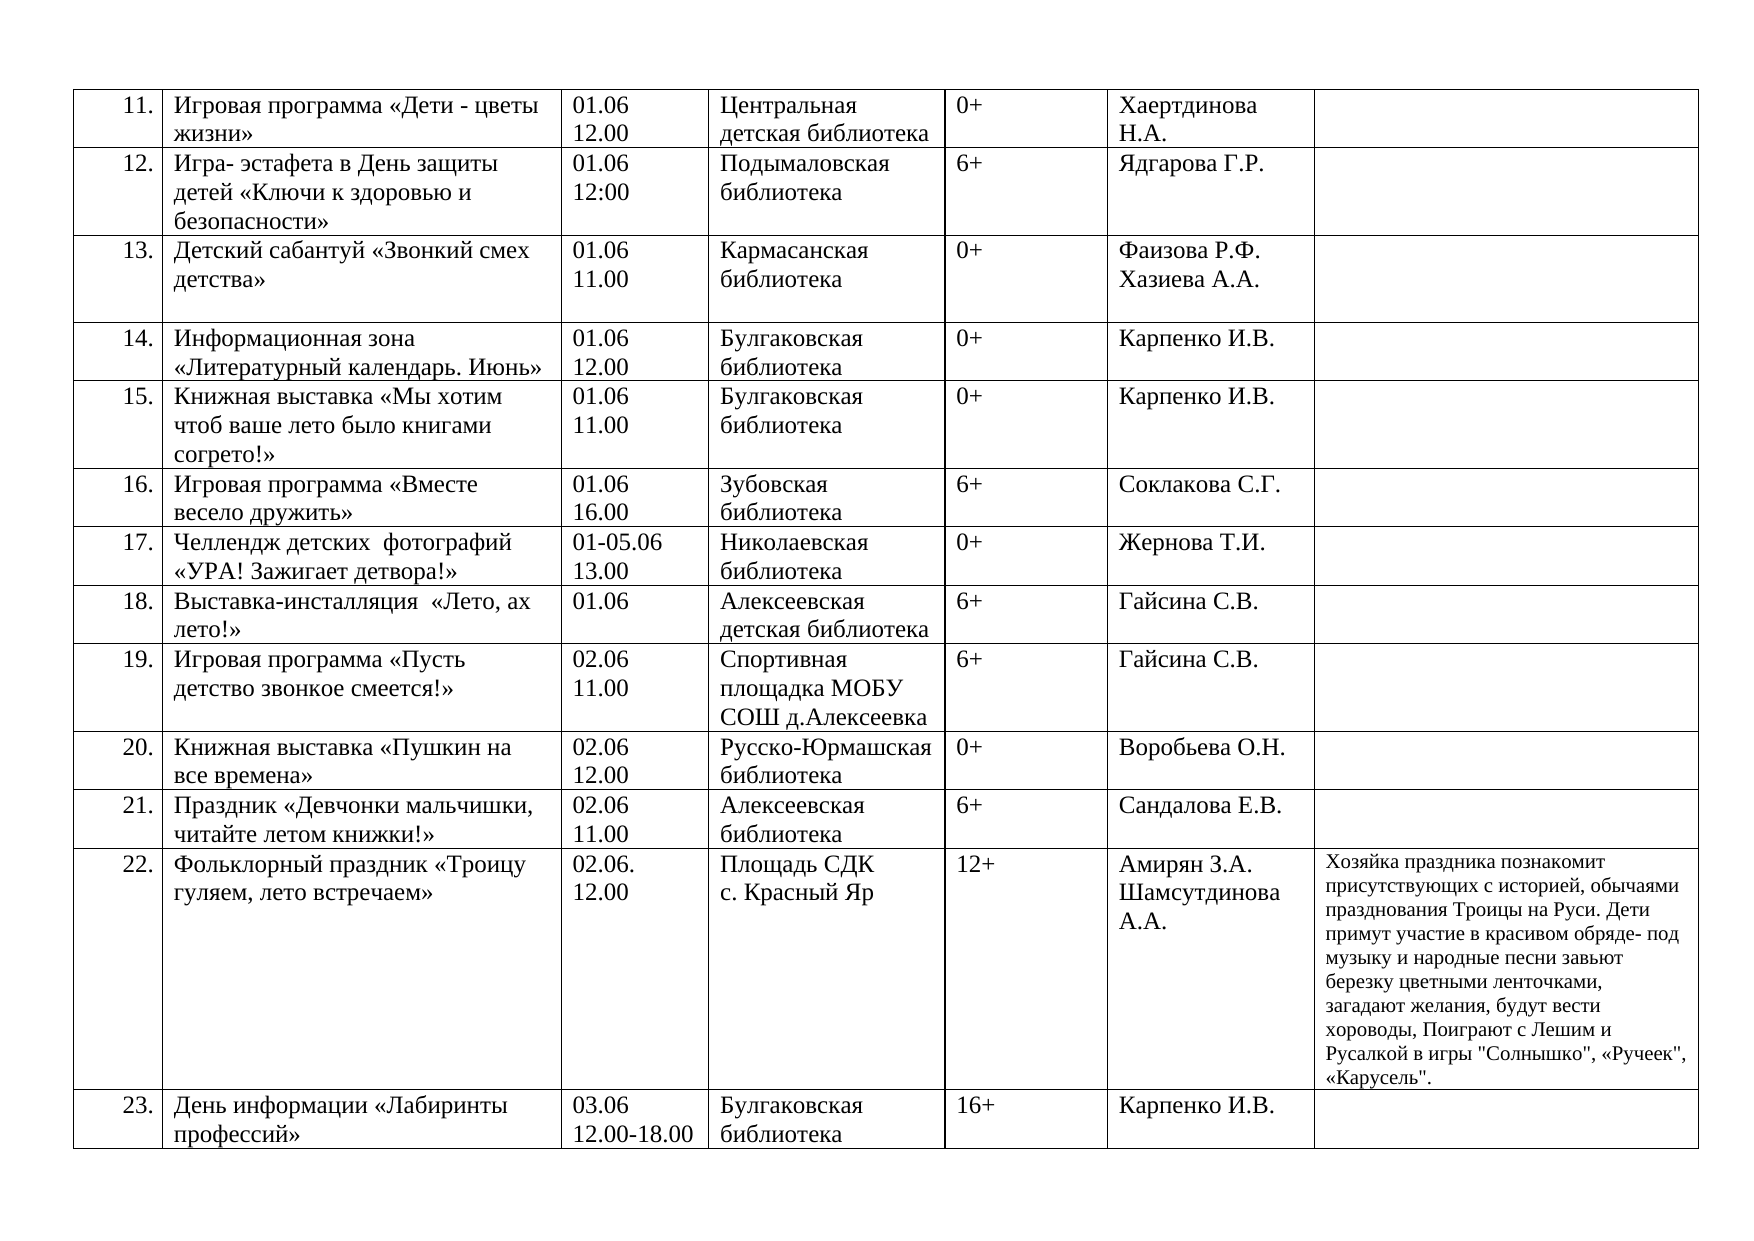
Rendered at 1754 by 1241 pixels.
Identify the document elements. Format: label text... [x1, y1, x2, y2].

table_cell [74, 790, 162, 848]
table_cell Ядгарова Г.Р. [1108, 148, 1314, 234]
table_cell 02.06 11.00 [562, 790, 708, 848]
table_cell 0+ [946, 90, 1107, 147]
table_cell Гайсина С.В. [1108, 644, 1314, 731]
table_cell 01.06 12.00 [562, 323, 708, 380]
table_cell Челлендж детских фотографий «УРА! Зажигает детвора!» [163, 527, 561, 585]
table_cell [1315, 469, 1698, 526]
table_cell Подымаловская библиотека [709, 148, 944, 234]
table_cell 03.06 12.00-18.00 [562, 1090, 708, 1148]
table_cell [1315, 381, 1698, 468]
table_cell [74, 90, 162, 147]
table_cell 6+ [946, 586, 1107, 643]
table_cell Сандалова Е.В. [1108, 790, 1314, 848]
table_cell [1315, 1090, 1698, 1148]
table_cell 0+ [946, 732, 1107, 789]
table_cell [1315, 644, 1698, 731]
table_cell Кармасанская библиотека [709, 236, 944, 322]
table_cell Фаизова Р.Ф. Хазиева А.А. [1108, 236, 1314, 322]
table_cell Книжная выставка «Мы хотим чтоб ваше лето было книгами согрето!» [163, 381, 561, 468]
table_cell 6+ [946, 644, 1107, 731]
table_cell [1315, 790, 1698, 848]
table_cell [709, 1090, 944, 1148]
table_cell 02.06 11.00 [562, 644, 708, 731]
table_cell [74, 849, 162, 1089]
table_cell Праздник «Девчонки мальчишки, читайте летом книжки!» [163, 790, 561, 848]
table_cell Хозяйка праздника познакомит присутствующих с историей, обычаями празднования Троицы на Руси. Дети примут участие в красивом обряде- под музыку и народные песни завьют березку цветными ленточками, загадают желания, будут вести хороводы, Поиграют с Лешим и Русалкой в игры "Солнышко", «Ручеек", «Карусель". [1315, 849, 1698, 1089]
table_cell 01.06 [562, 586, 708, 643]
table_cell [1315, 323, 1698, 380]
table_cell 6+ [946, 469, 1107, 526]
table_cell Игровая программа «Пусть детство звонкое смеется!» [163, 644, 561, 731]
table_cell [74, 323, 162, 380]
table_cell 12+ [946, 849, 1107, 1089]
table_cell Детский сабантуй «Звонкий смех детства» [163, 236, 561, 322]
table_cell День информации «Лабиринты профессий» [163, 1090, 561, 1148]
table_cell [74, 381, 162, 468]
table_cell [74, 469, 162, 526]
table_cell Хаертдинова Н.А. [1108, 90, 1314, 147]
table_cell 01.06 11.00 [562, 236, 708, 322]
table_cell Русско-Юрмашская библиотека [709, 732, 944, 789]
table_cell 6+ [946, 790, 1107, 848]
table_cell 02.06 12.00 [562, 732, 708, 789]
table_cell [74, 644, 162, 731]
table_cell Выставка-инсталляция «Лето, ах лето!» [163, 586, 561, 643]
table_cell [1315, 527, 1698, 585]
table_cell Игровая программа «Дети - цветы жизни» [163, 90, 561, 147]
table_cell [1315, 732, 1698, 789]
table_cell Жернова Т.И. [1108, 527, 1314, 585]
table_cell [1315, 586, 1698, 643]
table_cell Амирян З.А. Шамсутдинова А.А. [1108, 849, 1314, 1089]
table_cell Площадь СДК с. Красный Яр [709, 849, 944, 1089]
table_cell [74, 1090, 162, 1148]
table_cell Соклакова С.Г. [1108, 469, 1314, 526]
table_cell [74, 148, 162, 234]
table_cell Фольклорный праздник «Троицу гуляем, лето встречаем» [163, 849, 561, 1089]
table_cell [74, 586, 162, 643]
table_cell 16+ [946, 1090, 1107, 1148]
table_cell 01.06 12:00 [562, 148, 708, 234]
table_cell Игровая программа «Вместе весело дружить» [163, 469, 561, 526]
table_cell 01.06 16.00 [562, 469, 708, 526]
table_cell Карпенко И.В. [1108, 381, 1314, 468]
table_cell [1315, 90, 1698, 147]
table_cell [74, 732, 162, 789]
table_cell Книжная выставка «Пушкин на все времена» [163, 732, 561, 789]
table_cell [1315, 236, 1698, 322]
table_cell 0+ [946, 527, 1107, 585]
table_cell 0+ [946, 236, 1107, 322]
table_cell 0+ [946, 323, 1107, 380]
table_cell Карпенко И.В. [1108, 1090, 1314, 1148]
table_cell [74, 236, 162, 322]
table_cell 0+ [946, 381, 1107, 468]
table_cell Алексеевская детская библиотека [709, 586, 944, 643]
table_cell Игра- эстафета в День защиты детей «Ключи к здоровью и безопасности» [163, 148, 561, 234]
table_cell 01.06 12.00 [562, 90, 708, 147]
table_cell Николаевская библиотека [709, 527, 944, 585]
table_cell 01.06 11.00 [562, 381, 708, 468]
table_cell Спортивная площадка МОБУ СОШ д.Алексеевка [709, 644, 944, 731]
table_cell Воробьева О.Н. [1108, 732, 1314, 789]
table_cell Информационная зона «Литературный календарь. Июнь» [163, 323, 561, 380]
table_cell 6+ [946, 148, 1107, 234]
table_cell [74, 527, 162, 585]
table_cell Центральная детская библиотека [709, 90, 944, 147]
table_cell Алексеевская библиотека [709, 790, 944, 848]
table_cell 02.06. 12.00 [562, 849, 708, 1089]
table_cell Булгаковская библиотека [709, 323, 944, 380]
table_cell 01-05.06 13.00 [562, 527, 708, 585]
table_cell Гайсина С.В. [1108, 586, 1314, 643]
table_cell Булгаковская библиотека [709, 381, 944, 468]
table_cell [1315, 148, 1698, 234]
table_cell Карпенко И.В. [1108, 323, 1314, 380]
table_cell Зубовская библиотека [709, 469, 944, 526]
